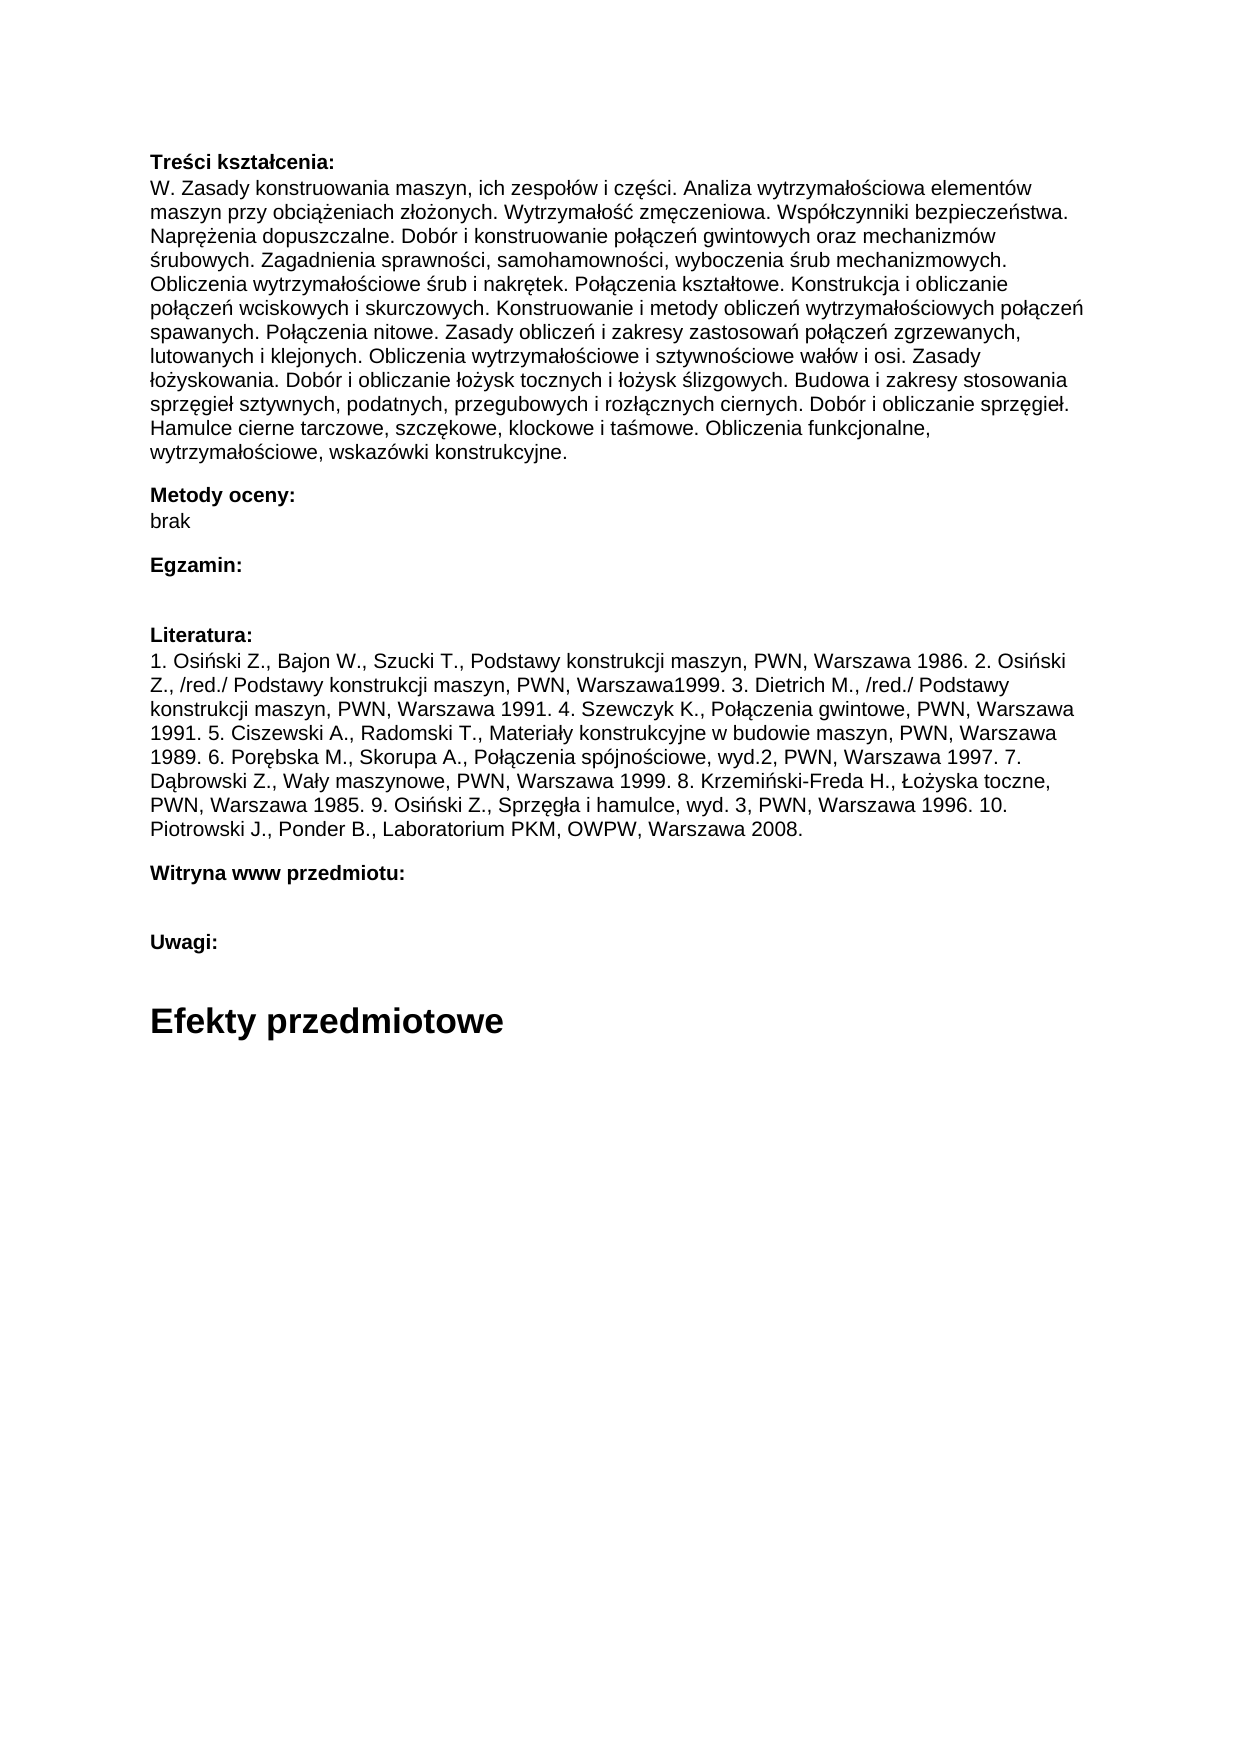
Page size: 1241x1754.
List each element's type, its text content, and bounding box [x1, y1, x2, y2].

text Witryna www przedmiotu: [150, 860, 1090, 884]
text W. Zasady konstruowania maszyn, ich zespołów i części. Analiza wytrzymałościowa elementów maszyn przy obciążeniach złożonych. Wytrzymałość zmęczeniowa. Współczynniki bezpieczeństwa. Naprężenia dopuszczalne. Dobór i konstruowanie połączeń gwintowych oraz mechanizmów śrubowych. Zagadnienia sprawności, samohamowności, wyboczenia śrub mechanizmowych. Obliczenia wytrzymałościowe śrub i nakrętek. Połączenia kształtowe. Konstrukcja i obliczanie połączeń wciskowych i skurczowych. Konstruowanie i metody obliczeń wytrzymałościowych połączeń spawanych. Połączenia nitowe. Zasady obliczeń i zakresy zastosowań połączeń zgrzewanych, lutowanych i klejonych. Obliczenia wytrzymałościowe i sztywnościowe wałów i osi. Zasady łożyskowania. Dobór i obliczanie łożysk tocznych i łożysk ślizgowych. Budowa i zakresy stosowania sprzęgieł sztywnych, podatnych, przegubowych i rozłącznych ciernych. Dobór i obliczanie sprzęgieł. Hamulce cierne tarczowe, szczękowe, klockowe i taśmowe. Obliczenia funkcjonalne, wytrzymałościowe, wskazówki konstrukcyjne. [150, 176, 1090, 463]
text Metody oceny: [150, 483, 1090, 507]
text Treści kształcenia: [150, 150, 1090, 174]
subtitle Efekty przedmiotowe [150, 1000, 1090, 1041]
text Egzamin: [150, 553, 1090, 577]
text brak [150, 509, 1090, 533]
text Literatura: [150, 623, 1090, 647]
text Uwagi: [150, 930, 1090, 954]
text 1. Osiński Z., Bajon W., Szucki T., Podstawy konstrukcji maszyn, PWN, Warszawa 1986. 2. Osiński Z., /red./ Podstawy konstrukcji maszyn, PWN, Warszawa1999. 3. Dietrich M., /red./ Podstawy konstrukcji maszyn, PWN, Warszawa 1991. 4. Szewczyk K., Połączenia gwintowe, PWN, Warszawa 1991. 5. Ciszewski A., Radomski T., Materiały konstrukcyjne w budowie maszyn, PWN, Warszawa 1989. 6. Porębska M., Skorupa A., Połączenia spójnościowe, wyd.2, PWN, Warszawa 1997. 7. Dąbrowski Z., Wały maszynowe, PWN, Warszawa 1999. 8. Krzemiński-Freda H., Łożyska toczne, PWN, Warszawa 1985. 9. Osiński Z., Sprzęgła i hamulce, wyd. 3, PWN, Warszawa 1996. 10. Piotrowski J., Ponder B., Laboratorium PKM, OWPW, Warszawa 2008. [150, 649, 1090, 841]
